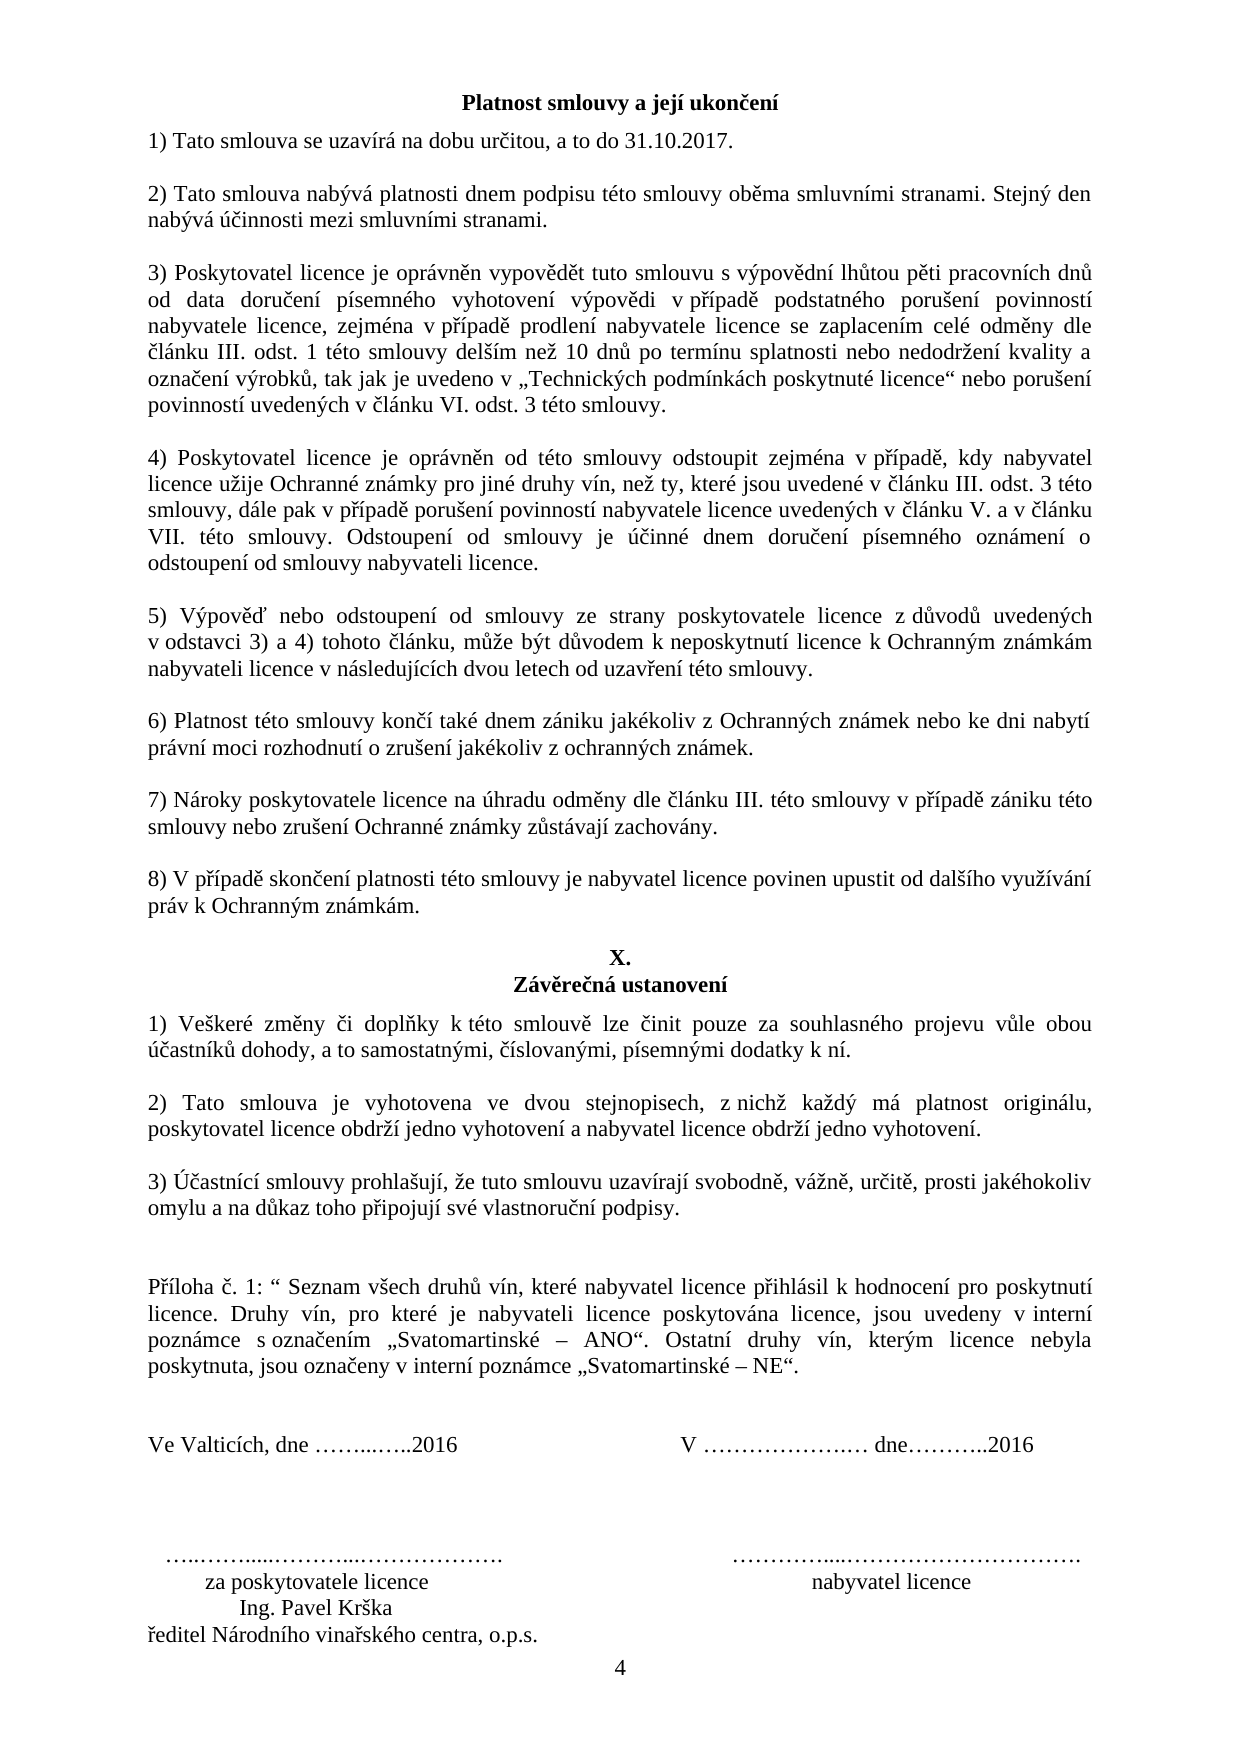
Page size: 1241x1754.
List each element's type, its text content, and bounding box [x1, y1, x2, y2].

text 1) Tato smlouva se uzavírá na dobu určitou, a to do 31.10.2017. [148, 127, 1092, 154]
text Závěrečná ustanovení [148, 971, 1092, 997]
text 8) V případě skončení platnosti této smlouvy je nabyvatel licence povinen upustit od dalšího využívání práv k Ochranným známkám. [148, 865, 1092, 918]
text 4) Poskytovatel licence je oprávněn od této smlouvy odstoupit zejména v případě, kdy nabyvatel licence užije Ochranné známky pro jiné druhy vín, než ty, které jsou uvedené v článku III. odst. 3 této smlouvy, dále pak v případě porušení povinností nabyvatele licence uvedených v článku V. a v článku VII. této smlouvy. Odstoupení od smlouvy je účinné dnem doručení písemného oznámení o odstoupení od smlouvy nabyvateli licence. [148, 444, 1092, 576]
text 3) Poskytovatel licence je oprávněn vypovědět tuto smlouvu s výpovědní lhůtou pěti pracovních dnů od data doručení písemného vyhotovení výpovědi v případě podstatného porušení povinností nabyvatele licence, zejména v případě prodlení nabyvatele licence se zaplacením celé odměny dle článku III. odst. 1 této smlouvy delším než 10 dnů po termínu splatnosti nebo nedodržení kvality a označení výrobků, tak jak je uvedeno v „Technických podmínkách poskytnuté licence“ nebo porušení povinností uvedených v článku VI. odst. 3 této smlouvy. [148, 259, 1092, 417]
text 5) Výpověď nebo odstoupení od smlouvy ze strany poskytovatele licence z důvodů uvedených v odstavci 3) a 4) tohoto článku, může být důvodem k neposkytnutí licence k Ochranným známkám nabyvateli licence v následujících dvou letech od uzavření této smlouvy. [148, 602, 1092, 681]
text Příloha č. 1: “ Seznam všech druhů vín, které nabyvatel licence přihlásil k hodnocení pro poskytnutí licence. Druhy vín, pro které je nabyvateli licence poskytována licence, jsou uvedeny v interní poznámce s označením „Svatomartinské – ANO“. Ostatní druhy vín, kterým licence nebyla poskytnuta, jsou označeny v interní poznámce „Svatomartinské – NE“. [148, 1273, 1092, 1379]
text 6) Platnost této smlouvy končí také dnem zániku jakékoliv z Ochranných známek nebo ke dni nabytí právní moci rozhodnutí o zrušení jakékoliv z ochranných známek. [148, 707, 1092, 760]
text 2) Tato smlouva nabývá platnosti dnem podpisu této smlouvy oběma smluvními stranami. Stejný den nabývá účinnosti mezi smluvními stranami. [148, 180, 1092, 233]
text X. [148, 944, 1092, 971]
text 2) Tato smlouva je vyhotovena ve dvou stejnopisech, z nichž každý má platnost originálu, poskytovatel licence obdrží jedno vyhotovení a nabyvatel licence obdrží jedno vyhotovení. [148, 1089, 1092, 1141]
text ředitel Národního vinařského centra, o.p.s. [148, 1621, 1092, 1647]
text za poskytovatele licence nabyvatel licence [148, 1568, 1092, 1594]
text 3) Účastnící smlouvy prohlašují, že tuto smlouvu uzavírají svobodně, vážně, určitě, prosti jakéhokoliv omylu a na důkaz toho připojují své vlastnoruční podpisy. [148, 1168, 1092, 1221]
text 7) Nároky poskytovatele licence na úhradu odměny dle článku III. této smlouvy v případě zániku této smlouvy nebo zrušení Ochranné známky zůstávají zachovány. [148, 786, 1092, 839]
text 1) Veškeré změny či doplňky k této smlouvě lze činit pouze za souhlasného projevu vůle obou účastníků dohody, a to samostatnými, číslovanými, písemnými dodatky k ní. [148, 1010, 1092, 1062]
text Platnost smlouvy a její ukončení [148, 89, 1092, 115]
text …..…….....………...………………. …………....…………………………. [148, 1542, 1092, 1568]
text Ing. Pavel Krška [148, 1594, 1092, 1621]
text Ve Valticích, dne ……...…..2016 V ……………….… dne………..2016 [148, 1431, 1092, 1458]
